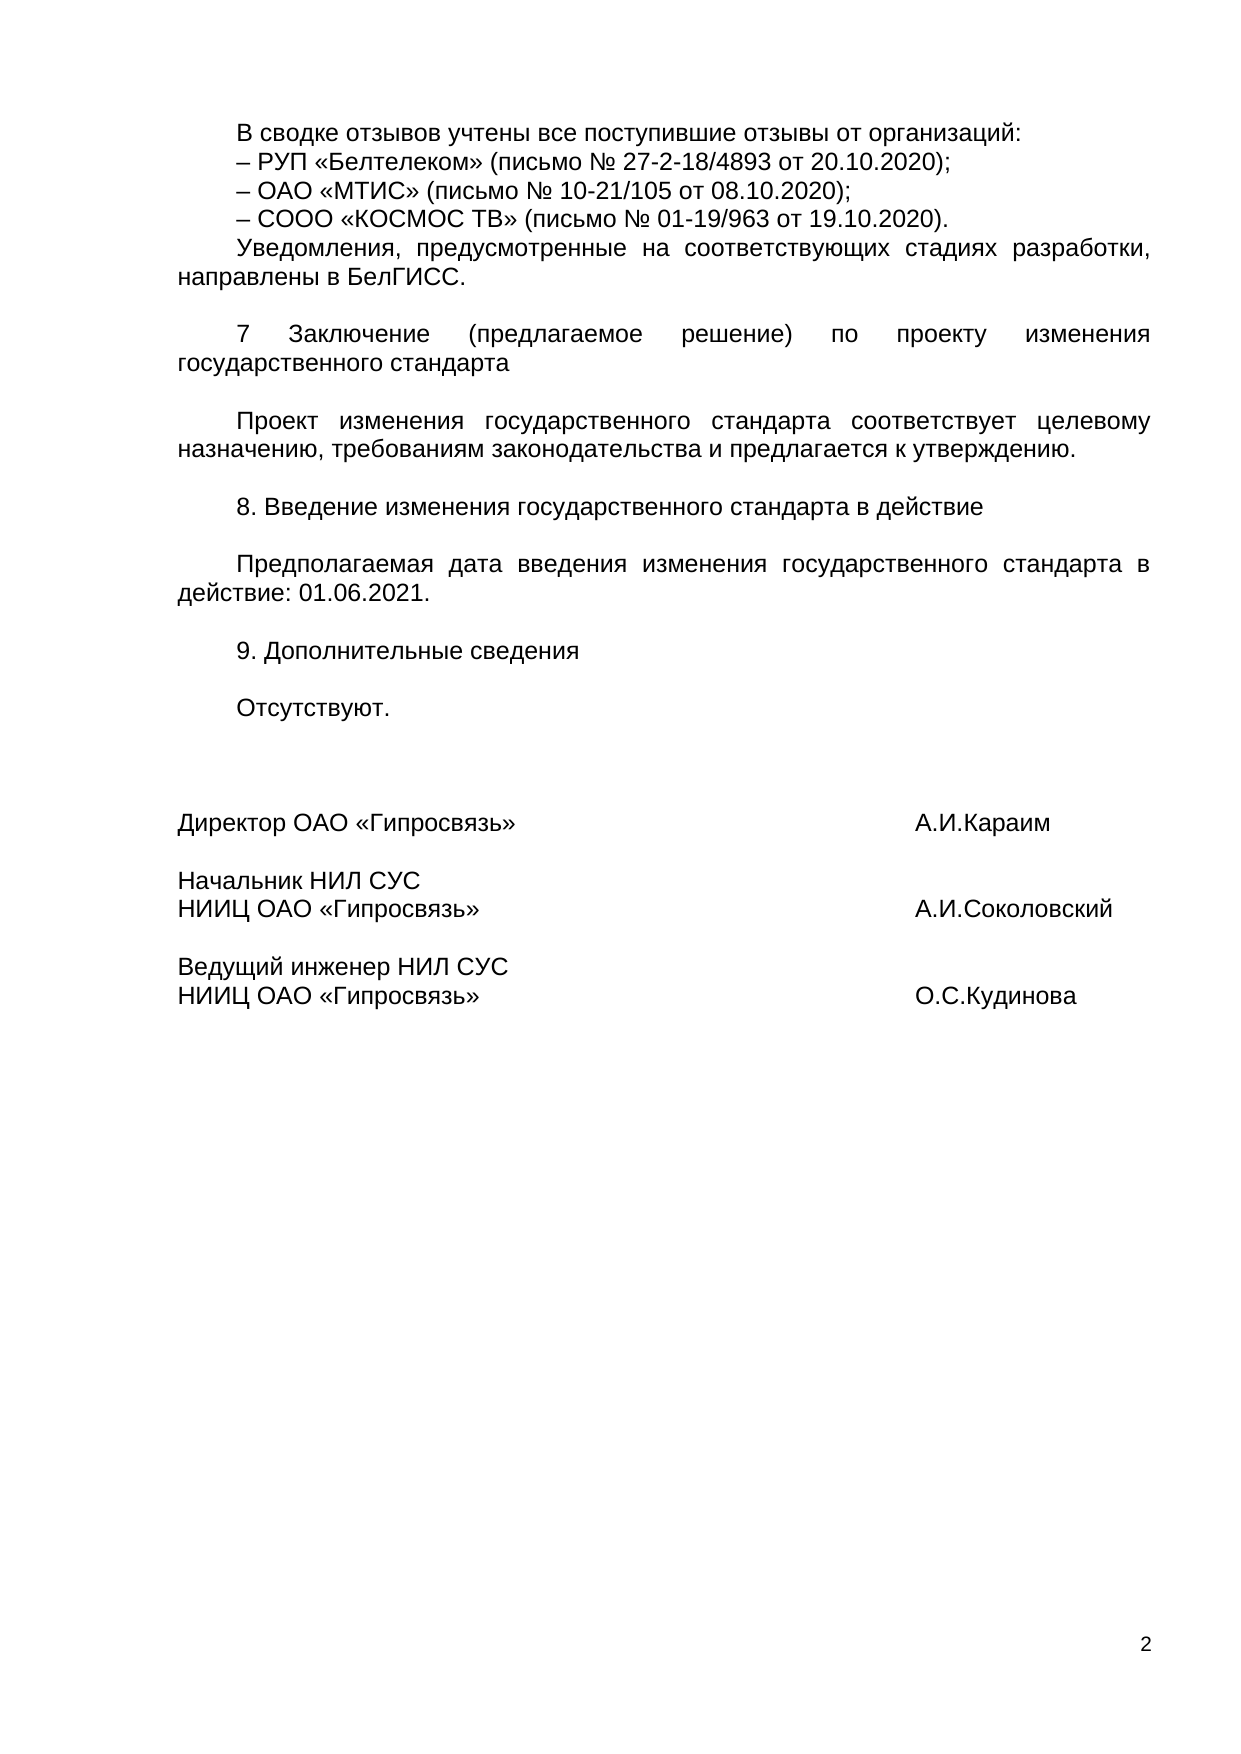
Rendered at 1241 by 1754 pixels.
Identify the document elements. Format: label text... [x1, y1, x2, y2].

text – РУП «Белтелеком» (письмо № 27-2-18/4893 от 20.10.2020); [177, 147, 1152, 176]
text 7 Заключение (предлагаемое решение) по проекту изменения государственного стандарта [177, 319, 1152, 377]
text Ведущий инженер НИЛ СУС НИИЦ ОАО «Гипросвязь» О.С.Кудинова [177, 952, 1152, 1009]
text Уведомления, предусмотренные на соответствующих стадиях разработки, направлены в БелГИСС. [177, 233, 1152, 291]
text Проект изменения государственного стандарта соответствует целевому назначению, требованиям законодательства и предлагается к утверждению. [177, 406, 1152, 463]
text – ОАО «МТИС» (письмо № 10-21/105 от 08.10.2020); [177, 176, 1152, 204]
text Начальник НИЛ СУС НИИЦ ОАО «Гипросвязь» А.И.Соколовский [177, 866, 1152, 923]
text Отсутствуют. [177, 693, 1152, 722]
text – СООО «КОСМОС ТВ» (письмо № 01-19/963 от 19.10.2020). [177, 204, 1152, 233]
text Директор ОАО «Гипросвязь» А.И.Караим [177, 808, 1152, 837]
text Предполагаемая дата введения изменения государственного стандарта в действие: 01.06.2021. [177, 549, 1152, 607]
text В сводке отзывов учтены все поступившие отзывы от организаций: [177, 118, 1152, 147]
text 8. Введение изменения государственного стандарта в действие [177, 492, 1152, 521]
text 9. Дополнительные сведения [177, 636, 1152, 664]
